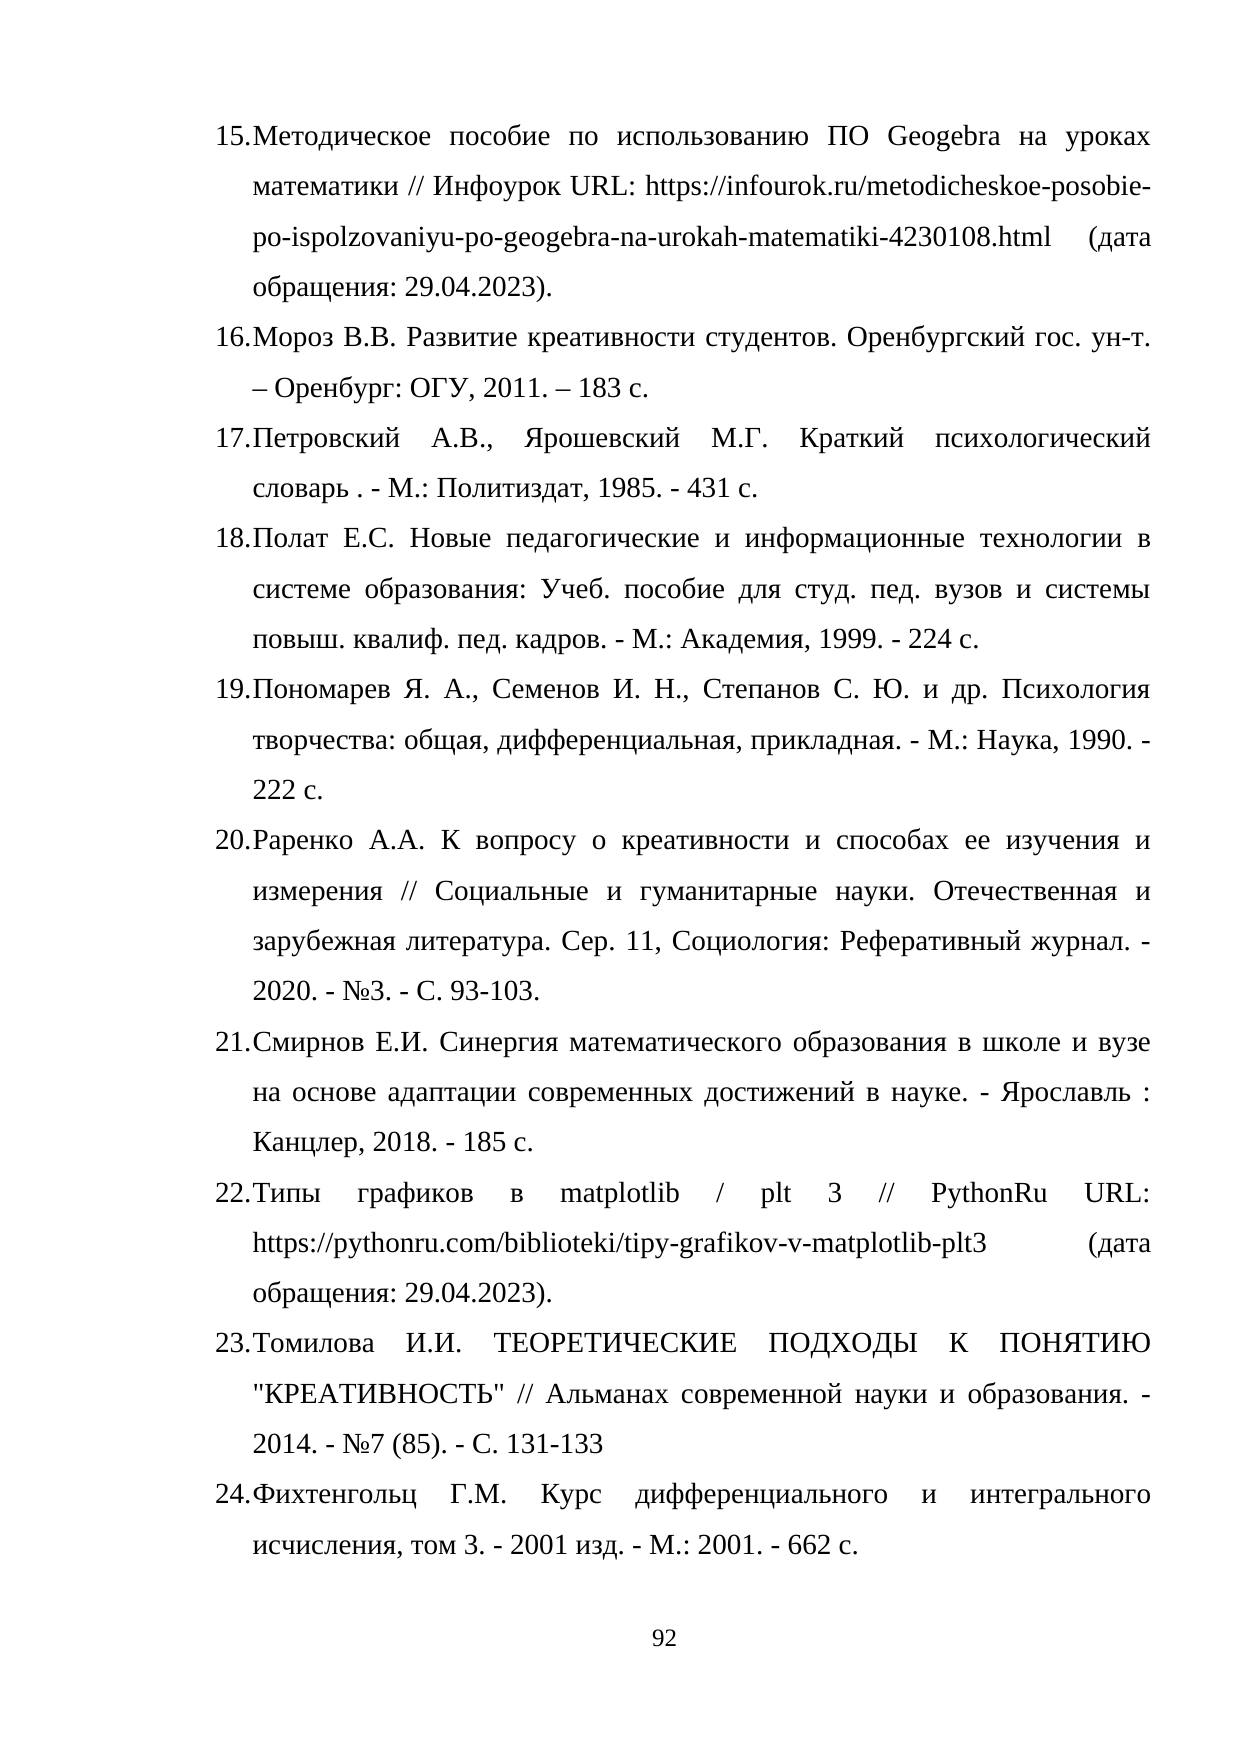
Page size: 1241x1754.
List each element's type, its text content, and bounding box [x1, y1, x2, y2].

list Томилова И.И. ТЕОРЕТИЧЕСКИЕ ПОДХОДЫ К ПОНЯТИЮ "КРЕАТИВНОСТЬ" // Альманах современной науки и образования. - 2014. - №7 (85). - С. 131-133 [215, 1326, 1152, 1460]
list Типы графиков в matplotlib / plt 3 // PythonRu URL: https://pythonru.com/biblioteki/tipy-grafikov-v-matplotlib-plt3 (дата обращения: 29.04.2023). [215, 1175, 1152, 1309]
list Петровский А.В., Ярошевский М.Г. Краткий психологический словарь . - М.: Политиздат, 1985. - 431 с. [215, 420, 1152, 504]
list Раренко А.А. К вопросу о креативности и способах ее изучения и измерения // Социальные и гуманитарные науки. Отечественная и зарубежная литература. Сер. 11, Социология: Реферативный журнал. - 2020. - №3. - С. 93-103. [215, 822, 1152, 1007]
list Полат Е.С. Новые педагогические и информационные технологии в системе образования: Учеб. пособие для студ. пед. вузов и системы повыш. квалиф. пед. кадров. - М.: Академия, 1999. - 224 с. [215, 521, 1152, 655]
list Мороз В.В. Развитие креативности студентов. Оренбургский гос. ун-т. – Оренбург: ОГУ, 2011. – 183 с. [215, 319, 1152, 403]
list Методическое пособие по использованию ПО Geogebra на уроках математики // Инфоурок URL: https://infourok.ru/metodicheskoe-posobie-po-ispolzovaniyu-po-geogebra-na-urokah-matematiki-4230108.html (дата обращения: 29.04.2023). [215, 118, 1152, 303]
list Пономарев Я. А., Семенов И. Н., Степанов С. Ю. и др. Психология творчества: общая, дифференциальная, прикладная. - М.: Наука, 1990. - 222 с. [215, 672, 1152, 806]
list Фихтенгольц Г.М. Курс дифференциального и интегрального исчисления, том 3. - 2001 изд. - М.: 2001. - 662 с. [215, 1477, 1152, 1560]
list Смирнов Е.И. Синергия математического образования в школе и вузе на основе адаптации современных достижений в науке. - Ярославль : Канцлер, 2018. - 185 с. [215, 1024, 1152, 1158]
